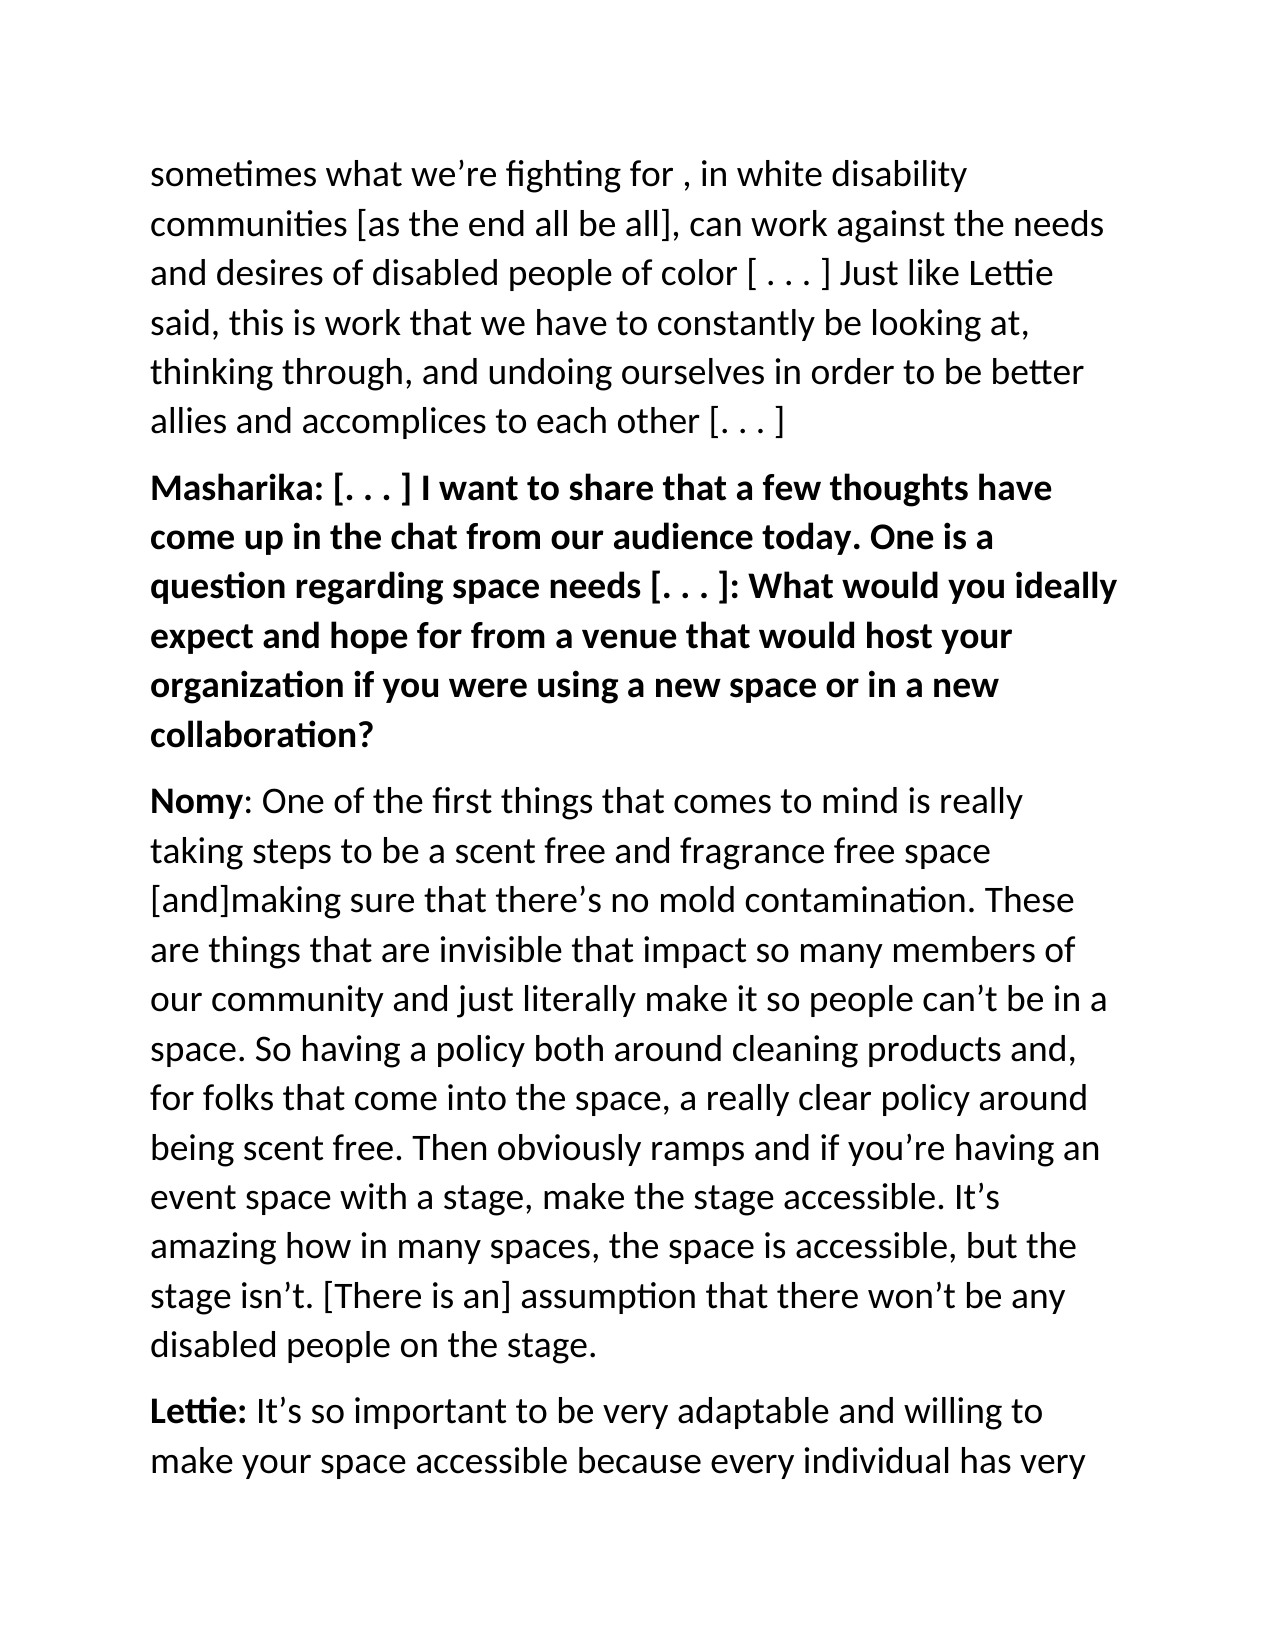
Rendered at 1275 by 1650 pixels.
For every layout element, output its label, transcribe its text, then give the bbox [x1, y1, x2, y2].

text Nomy: One of the first things that comes to mind is really taking steps to be a scent free and fragrance free space [and]making sure that there’s no mold contamination. These are things that are invisible that impact so many members of our community and just literally make it so people can’t be in a space. So having a policy both around cleaning products and, for folks that come into the space, a really clear policy around being scent free. Then obviously ramps and if you’re having an event space with a stage, make the stage accessible. It’s amazing how in many spaces, the space is accessible, but the stage isn’t. [There is an] assumption that there won’t be any disabled people on the stage. [150, 777, 1125, 1367]
text Masharika: [. . . ] I want to share that a few thoughts have come up in the chat from our audience today. One is a question regarding space needs [. . . ]: What would you ideally expect and hope for from a venue that would host your organization if you were using a new space or in a new collaboration? [150, 463, 1125, 757]
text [150, 1387, 1125, 1483]
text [150, 150, 1125, 443]
